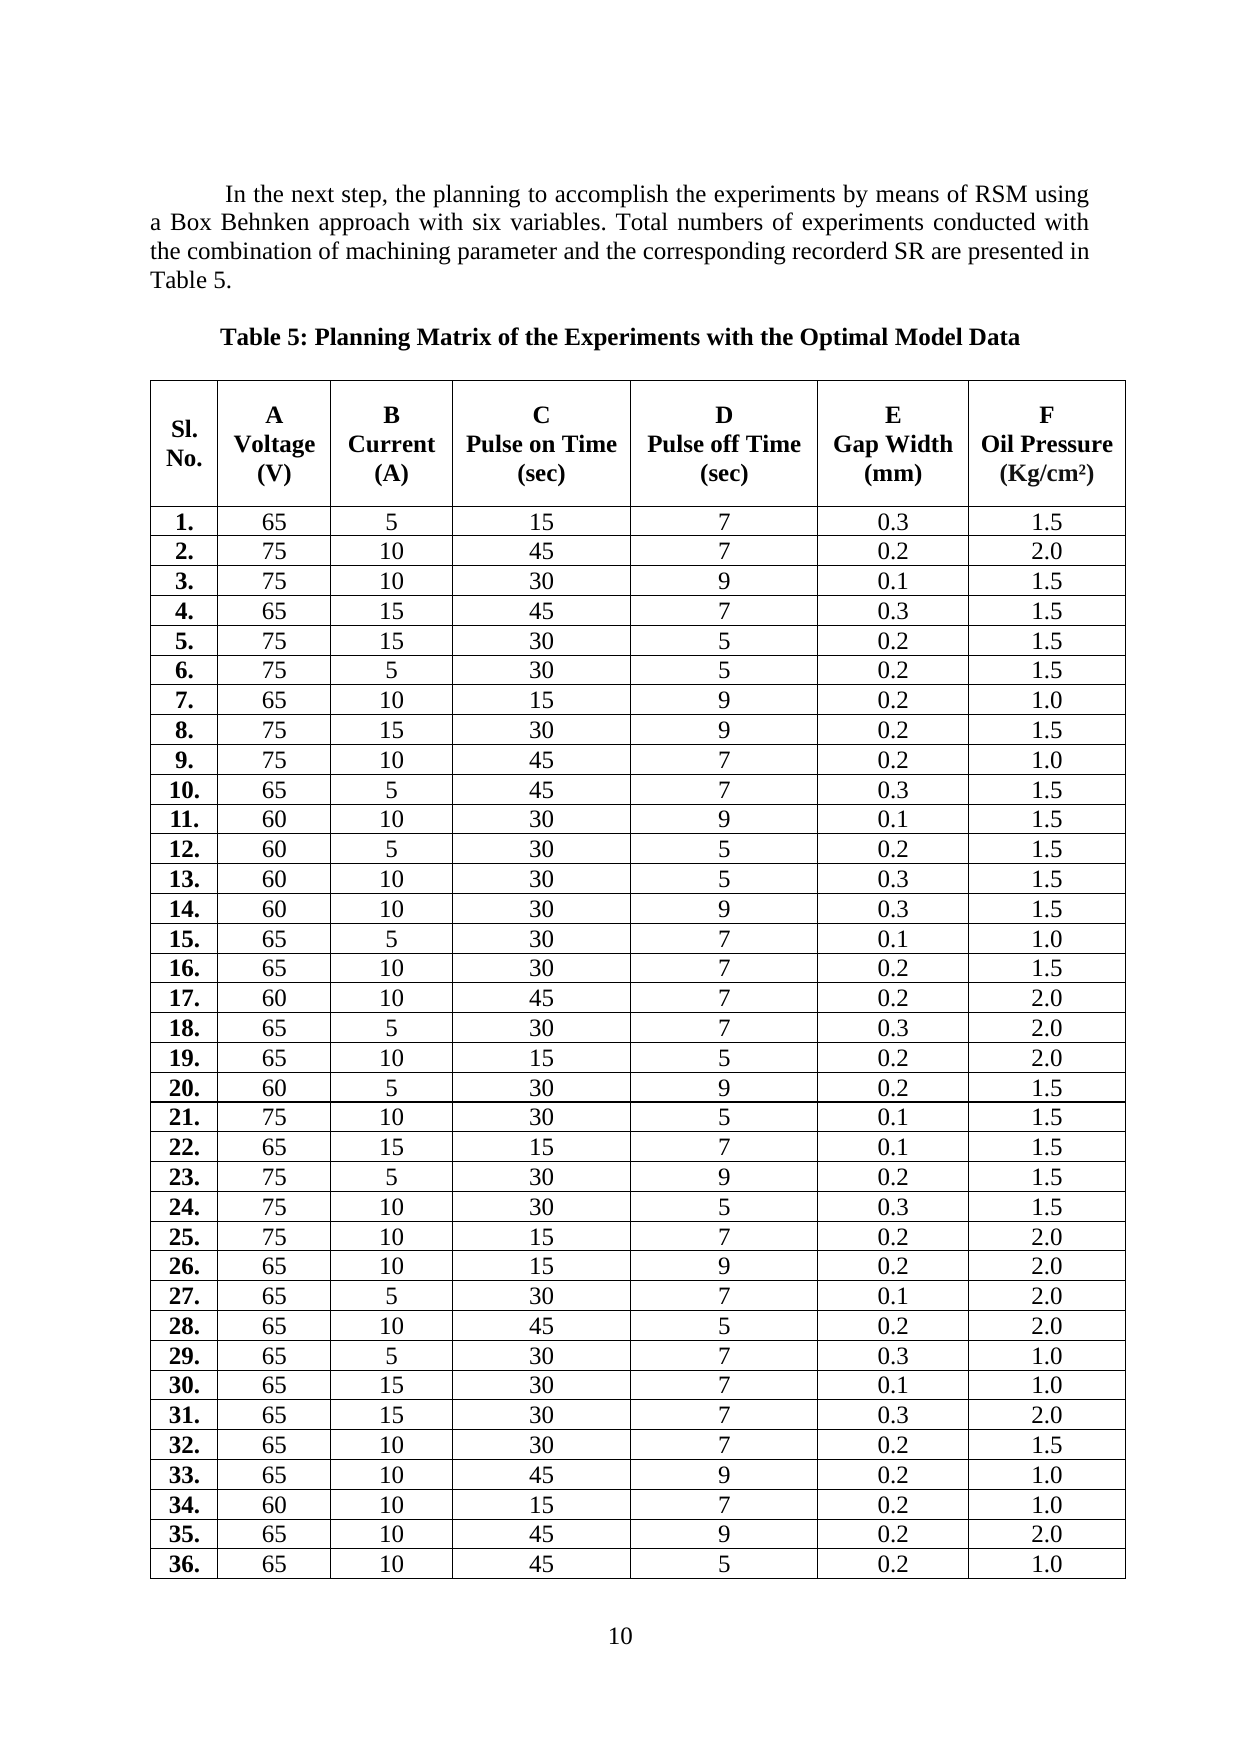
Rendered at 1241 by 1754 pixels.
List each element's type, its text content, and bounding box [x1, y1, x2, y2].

table_cell 10 [331, 954, 452, 982]
table_cell 30 [453, 1281, 630, 1310]
table_cell 10 [331, 1460, 452, 1489]
table_cell 7 [631, 983, 817, 1012]
table_cell 34. [151, 1490, 217, 1518]
table_cell 7 [631, 1371, 817, 1399]
table_cell 0.2 [818, 1520, 968, 1548]
table_cell 5 [331, 924, 452, 952]
table_cell 5 [331, 656, 452, 684]
table_cell 36. [151, 1549, 217, 1578]
table_cell 45 [453, 596, 630, 625]
table_cell 0.1 [818, 1281, 968, 1310]
table_cell 75 [218, 745, 330, 774]
table_cell 13. [151, 864, 217, 893]
table_cell 2.0 [969, 536, 1125, 565]
table_cell 0.2 [818, 983, 968, 1012]
table_cell 1.5 [969, 894, 1125, 923]
table_cell 2.0 [969, 1311, 1125, 1340]
table_cell 0.2 [818, 626, 968, 654]
table_cell 60 [218, 834, 330, 863]
table_cell 10 [331, 536, 452, 565]
table_cell 1.0 [969, 1341, 1125, 1369]
table_cell 15 [453, 1251, 630, 1280]
table_cell 0.3 [818, 1400, 968, 1429]
table_cell 10 [331, 805, 452, 833]
table_cell 65 [218, 775, 330, 803]
table_cell 1.5 [969, 1132, 1125, 1161]
table_cell 1.5 [969, 626, 1125, 654]
table_cell 1.0 [969, 1371, 1125, 1399]
table_cell 0.2 [818, 1549, 968, 1578]
table_cell 5 [331, 1013, 452, 1042]
table_cell 75 [218, 656, 330, 684]
table_cell 30 [453, 1162, 630, 1191]
table_cell 75 [218, 626, 330, 654]
table_cell 65 [218, 1281, 330, 1310]
table_cell 45 [453, 1460, 630, 1489]
table_cell 7 [631, 775, 817, 803]
table_cell 9. [151, 745, 217, 774]
table_cell 2.0 [969, 1400, 1125, 1429]
table_cell 10 [331, 1043, 452, 1072]
table_cell 60 [218, 1490, 330, 1518]
table_cell 2.0 [969, 1043, 1125, 1072]
table_cell 30 [453, 894, 630, 923]
table_cell 15 [453, 1043, 630, 1072]
table_cell 0.2 [818, 1430, 968, 1459]
table_cell 10 [331, 566, 452, 595]
table_cell 22. [151, 1132, 217, 1161]
table_cell 35. [151, 1520, 217, 1548]
table_cell 7 [631, 1490, 817, 1518]
table_cell 30 [453, 715, 630, 744]
table_cell 5 [631, 1549, 817, 1578]
table_cell 1.5 [969, 566, 1125, 595]
table_cell 0.3 [818, 775, 968, 803]
table_cell 0.3 [818, 894, 968, 923]
table_cell 5 [631, 864, 817, 893]
table_cell 45 [453, 1520, 630, 1548]
table_cell 9 [631, 894, 817, 923]
table_cell 10 [331, 1490, 452, 1518]
table_cell 0.2 [818, 1073, 968, 1101]
table_cell 0.1 [818, 1132, 968, 1161]
table_cell 5 [331, 1073, 452, 1101]
table_cell 0.3 [818, 507, 968, 535]
table_cell 65 [218, 924, 330, 952]
table_cell 2.0 [969, 1251, 1125, 1280]
table_cell 60 [218, 894, 330, 923]
table_cell 7 [631, 1222, 817, 1250]
table_cell 15 [331, 1400, 452, 1429]
table_cell 9 [631, 1520, 817, 1548]
table_cell 60 [218, 1073, 330, 1101]
table_cell 0.3 [818, 864, 968, 893]
table_cell 0.1 [818, 924, 968, 952]
table_cell 10 [331, 983, 452, 1012]
table_header C Pulse on Time (sec) [453, 381, 630, 506]
text Table 5: Planning Matrix of the Experiments with the Optimal Model Data [150, 322, 1090, 351]
table_cell 5 [631, 626, 817, 654]
table_cell 25. [151, 1222, 217, 1250]
table_cell 10 [331, 1251, 452, 1280]
table_cell 45 [453, 983, 630, 1012]
table_cell 65 [218, 596, 330, 625]
table_cell 65 [218, 1460, 330, 1489]
table_cell 1.5 [969, 834, 1125, 863]
table_cell 65 [218, 1251, 330, 1280]
table_cell 21. [151, 1103, 217, 1131]
table_cell 0.2 [818, 1222, 968, 1250]
table_cell 0.1 [818, 566, 968, 595]
table_cell 0.2 [818, 656, 968, 684]
table_cell 15 [331, 715, 452, 744]
table_cell 10 [331, 1430, 452, 1459]
table_cell 33. [151, 1460, 217, 1489]
table_cell 10 [331, 1192, 452, 1221]
table_cell 65 [218, 1371, 330, 1399]
table_cell 30 [453, 1073, 630, 1101]
table_cell 60 [218, 805, 330, 833]
table_cell 9 [631, 1073, 817, 1101]
table_cell 7 [631, 596, 817, 625]
table_cell 15. [151, 924, 217, 952]
table_cell 9 [631, 805, 817, 833]
table_cell 5 [331, 1341, 452, 1369]
table_cell 0.3 [818, 596, 968, 625]
table_cell 75 [218, 1192, 330, 1221]
table_cell 65 [218, 507, 330, 535]
table_cell 0.2 [818, 1043, 968, 1072]
table_cell 15 [453, 1222, 630, 1250]
table_cell 30 [453, 1192, 630, 1221]
table_cell 45 [453, 1549, 630, 1578]
table_cell 32. [151, 1430, 217, 1459]
table_cell 1.0 [969, 685, 1125, 714]
table_cell 9 [631, 685, 817, 714]
table_cell 1.0 [969, 1460, 1125, 1489]
table_cell 5 [631, 1192, 817, 1221]
table_cell 1.0 [969, 1490, 1125, 1518]
table_cell 1.0 [969, 1549, 1125, 1578]
table_cell 15 [453, 507, 630, 535]
table_cell 7 [631, 1132, 817, 1161]
table_cell 30 [453, 834, 630, 863]
table_cell 30 [453, 626, 630, 654]
table_cell 0.1 [818, 1103, 968, 1131]
table_cell 11. [151, 805, 217, 833]
table_cell 8. [151, 715, 217, 744]
table_cell 1.5 [969, 1103, 1125, 1131]
table_cell 7. [151, 685, 217, 714]
table_cell 0.2 [818, 715, 968, 744]
table_cell 0.2 [818, 745, 968, 774]
table_cell 30 [453, 805, 630, 833]
table_cell 0.2 [818, 1460, 968, 1489]
table_cell 30 [453, 1341, 630, 1369]
table_cell 10 [331, 1103, 452, 1131]
table_cell 15 [453, 685, 630, 714]
table_cell 24. [151, 1192, 217, 1221]
table_cell 30 [453, 1013, 630, 1042]
table_cell 15 [453, 1132, 630, 1161]
table_cell 7 [631, 507, 817, 535]
table_cell 0.2 [818, 1162, 968, 1191]
table_cell 15 [331, 1371, 452, 1399]
table_cell 0.3 [818, 1013, 968, 1042]
table_header F Oil Pressure (Kg/cm²) [969, 381, 1125, 506]
table_cell 10 [331, 1222, 452, 1250]
table_cell 1. [151, 507, 217, 535]
table_cell 9 [631, 1162, 817, 1191]
table_cell 7 [631, 745, 817, 774]
table_cell 45 [453, 536, 630, 565]
table_cell 27. [151, 1281, 217, 1310]
table_cell 17. [151, 983, 217, 1012]
table_cell 7 [631, 924, 817, 952]
table_cell 1.5 [969, 715, 1125, 744]
table_cell 0.2 [818, 536, 968, 565]
table_cell 15 [453, 1490, 630, 1518]
table_cell 5 [631, 1103, 817, 1131]
table_cell 4. [151, 596, 217, 625]
table_cell 7 [631, 1430, 817, 1459]
table_cell 0.2 [818, 1311, 968, 1340]
table_cell 9 [631, 715, 817, 744]
table_cell 10 [331, 864, 452, 893]
table_cell 45 [453, 775, 630, 803]
table_cell 7 [631, 954, 817, 982]
table_cell 1.5 [969, 1162, 1125, 1191]
table_cell 0.3 [818, 1341, 968, 1369]
table_cell 7 [631, 536, 817, 565]
table_cell 0.1 [818, 805, 968, 833]
table_header B Current (A) [331, 381, 452, 506]
table_cell 1.5 [969, 1430, 1125, 1459]
table_cell 2.0 [969, 1222, 1125, 1250]
table_cell 2. [151, 536, 217, 565]
table_cell 1.5 [969, 596, 1125, 625]
table_cell 9 [631, 566, 817, 595]
table_cell 75 [218, 1222, 330, 1250]
table_cell 65 [218, 1400, 330, 1429]
table_cell 31. [151, 1400, 217, 1429]
table_cell 30 [453, 864, 630, 893]
table_cell 10 [331, 894, 452, 923]
table_cell 9 [631, 1251, 817, 1280]
table_cell 75 [218, 566, 330, 595]
table_cell 0.3 [818, 1192, 968, 1221]
table_cell 75 [218, 536, 330, 565]
table_cell 5 [331, 834, 452, 863]
table_cell 65 [218, 1311, 330, 1340]
table_cell 23. [151, 1162, 217, 1191]
table_cell 2.0 [969, 1013, 1125, 1042]
table_cell 30 [453, 954, 630, 982]
table_cell 5 [631, 834, 817, 863]
table_cell 5 [631, 656, 817, 684]
table_cell 28. [151, 1311, 217, 1340]
table_cell 20. [151, 1073, 217, 1101]
table_cell 15 [331, 1132, 452, 1161]
table_cell 10 [331, 1549, 452, 1578]
table_cell 30. [151, 1371, 217, 1399]
table_cell 65 [218, 954, 330, 982]
table_cell 2.0 [969, 1520, 1125, 1548]
table_cell 10 [331, 685, 452, 714]
table_cell 75 [218, 715, 330, 744]
table_cell 2.0 [969, 983, 1125, 1012]
table_cell 30 [453, 1430, 630, 1459]
table_cell 30 [453, 1371, 630, 1399]
table_cell 19. [151, 1043, 217, 1072]
table_cell 5. [151, 626, 217, 654]
table_cell 7 [631, 1400, 817, 1429]
table_cell 1.5 [969, 954, 1125, 982]
table_cell 0.2 [818, 685, 968, 714]
table_cell 65 [218, 1043, 330, 1072]
table_cell 26. [151, 1251, 217, 1280]
table_cell 65 [218, 1132, 330, 1161]
table_cell 30 [453, 1103, 630, 1131]
table_cell 0.2 [818, 1490, 968, 1518]
table_cell 6. [151, 656, 217, 684]
text In the next step, the planning to accomplish the experiments by means of RSM using a Box Behnken approach with six variables. Total numbers of experiments conducted with the combination of machining parameter and the corresponding recorderd SR are presented in Table 5. [150, 179, 1090, 294]
table_header D Pulse off Time (sec) [631, 381, 817, 506]
table_cell 45 [453, 745, 630, 774]
table_header Sl. No. [151, 381, 217, 506]
table_cell 65 [218, 1013, 330, 1042]
table_cell 10 [331, 745, 452, 774]
table_cell 60 [218, 983, 330, 1012]
table_cell 5 [331, 775, 452, 803]
table_cell 0.2 [818, 1251, 968, 1280]
table_cell 65 [218, 685, 330, 714]
table_cell 1.5 [969, 656, 1125, 684]
table_cell 9 [631, 1460, 817, 1489]
table_cell 65 [218, 1430, 330, 1459]
table_cell 75 [218, 1103, 330, 1131]
table_cell 75 [218, 1162, 330, 1191]
table_cell 60 [218, 864, 330, 893]
table_cell 5 [331, 1281, 452, 1310]
table_header E Gap Width (mm) [818, 381, 968, 506]
table_cell 2.0 [969, 1281, 1125, 1310]
table_header A Voltage (V) [218, 381, 330, 506]
table_cell 18. [151, 1013, 217, 1042]
table_cell 45 [453, 1311, 630, 1340]
table_cell 1.5 [969, 805, 1125, 833]
table_cell 30 [453, 1400, 630, 1429]
table_cell 1.5 [969, 775, 1125, 803]
table_cell 10. [151, 775, 217, 803]
table_cell 10 [331, 1311, 452, 1340]
table_cell 1.0 [969, 924, 1125, 952]
table_cell 65 [218, 1549, 330, 1578]
table_cell 3. [151, 566, 217, 595]
table_cell 7 [631, 1281, 817, 1310]
table_cell 15 [331, 596, 452, 625]
table_cell 7 [631, 1013, 817, 1042]
table_cell 0.2 [818, 834, 968, 863]
table_cell 5 [331, 1162, 452, 1191]
table_cell 16. [151, 954, 217, 982]
table_cell 30 [453, 656, 630, 684]
table_cell 65 [218, 1520, 330, 1548]
table_cell 1.5 [969, 507, 1125, 535]
table_cell 1.5 [969, 864, 1125, 893]
table_cell 30 [453, 566, 630, 595]
table_cell 7 [631, 1341, 817, 1369]
table_cell 1.5 [969, 1192, 1125, 1221]
table_cell 65 [218, 1341, 330, 1369]
table_cell 5 [631, 1311, 817, 1340]
table_cell 10 [331, 1520, 452, 1548]
table_cell 5 [631, 1043, 817, 1072]
table_cell 5 [331, 507, 452, 535]
table_cell 0.2 [818, 954, 968, 982]
table_cell 1.0 [969, 745, 1125, 774]
table_cell 29. [151, 1341, 217, 1369]
table_cell 0.1 [818, 1371, 968, 1399]
table_cell 15 [331, 626, 452, 654]
table_cell 12. [151, 834, 217, 863]
table_cell 14. [151, 894, 217, 923]
table_cell 1.5 [969, 1073, 1125, 1101]
table_cell 30 [453, 924, 630, 952]
